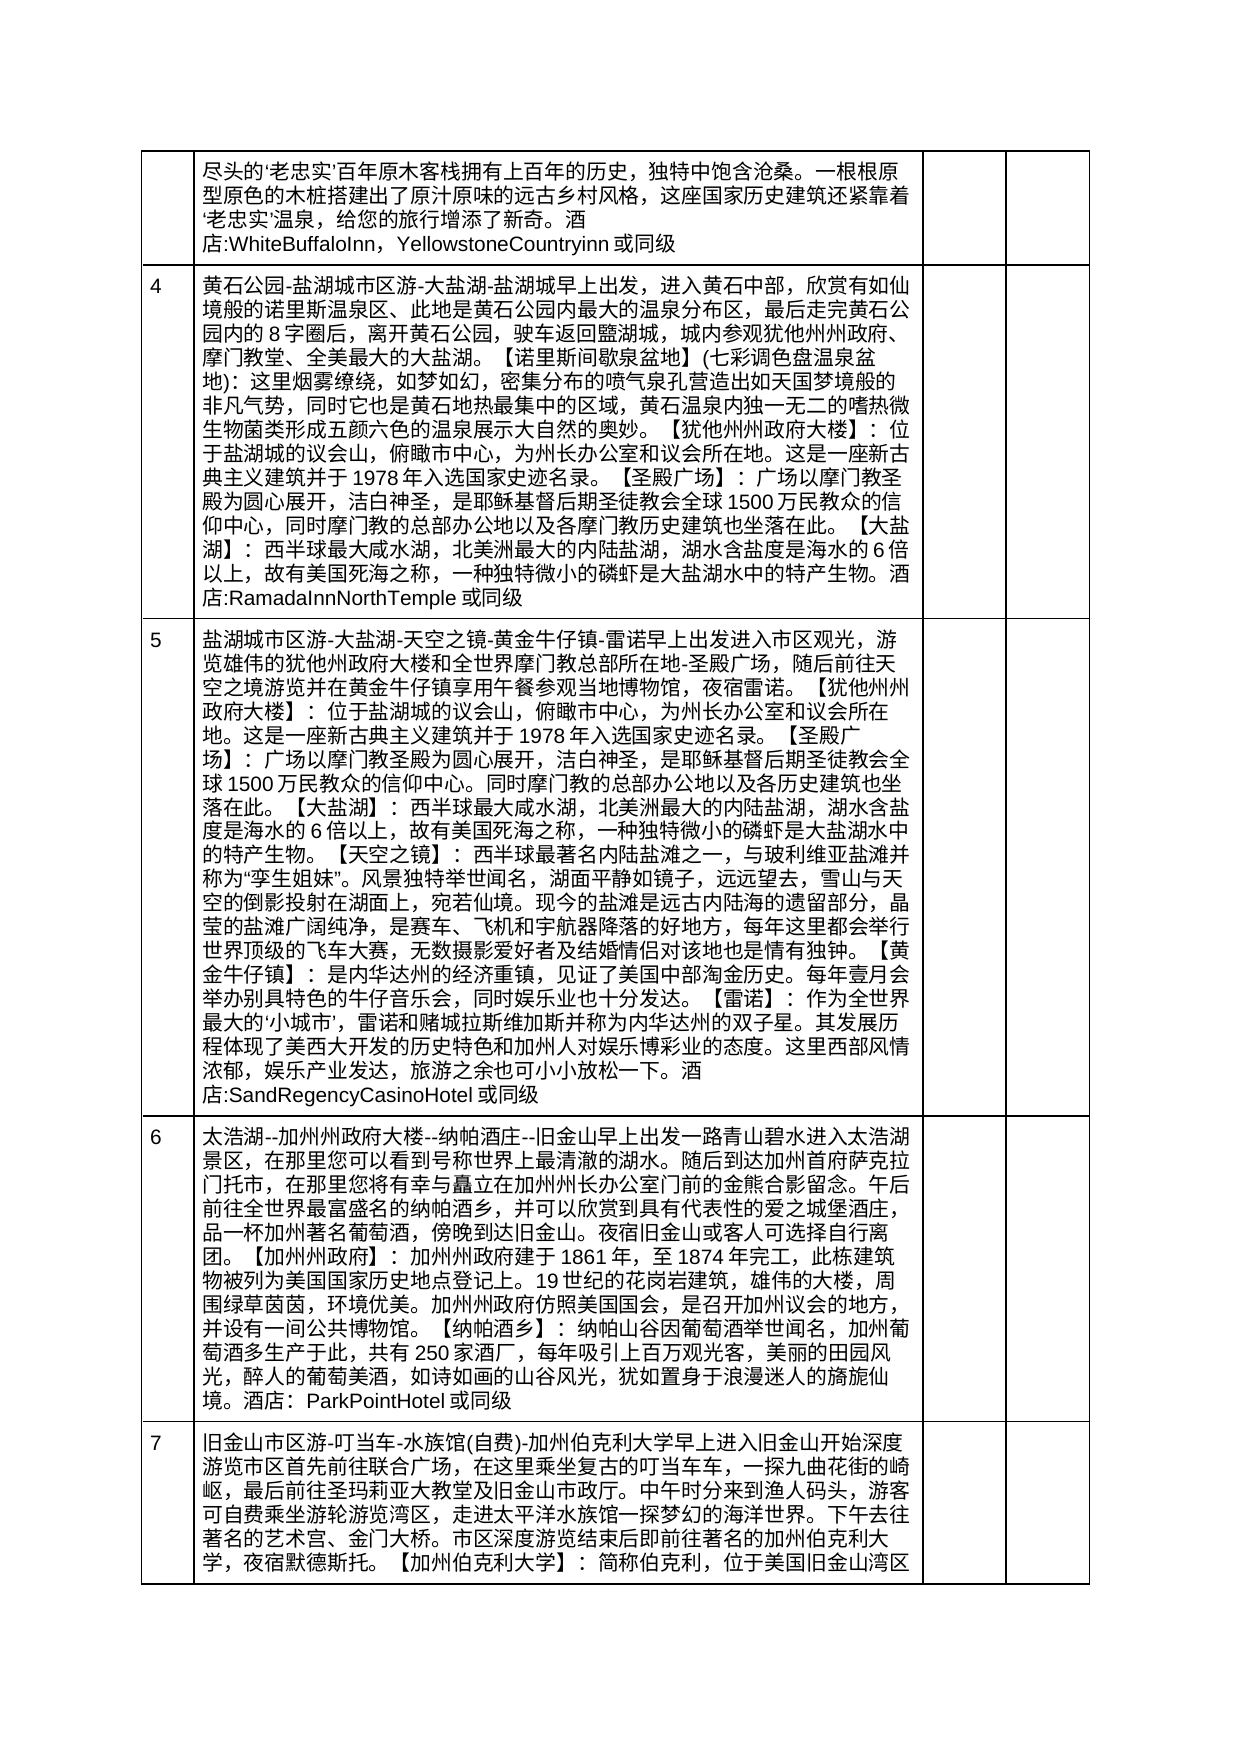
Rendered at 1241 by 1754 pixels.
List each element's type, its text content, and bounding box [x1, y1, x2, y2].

table_cell [1007, 619, 1089, 1115]
table_cell [924, 1117, 1005, 1421]
table_cell [1007, 1422, 1089, 1583]
table_cell 6 [142, 1116, 193, 1421]
table_cell 4 [142, 265, 193, 618]
table_cell 5 [142, 619, 193, 1115]
table_cell [924, 152, 1005, 264]
table_cell [1007, 266, 1089, 618]
table_cell [1007, 1117, 1089, 1421]
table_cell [195, 1422, 922, 1583]
table_cell 7 [142, 1422, 193, 1583]
table_cell 太浩湖--加州州政府大楼--纳帕酒庄--旧金山早上出发一路青山碧水进入太浩湖景区，在那里您可以看到号称世界上最清澈的湖水。随后到达加州首府萨克拉门托市，在那里您将有幸与矗立在加州州长办公室门前的金熊合影留念。午后前往全世界最富盛名的纳帕酒乡，并可以欣赏到具有代表性的爱之城堡酒庄，品一杯加州著名葡萄酒，傍晚到达旧金山。夜宿旧金山或客人可选择自行离团。【加州州政府】：加州州政府建于1861年，至1874年完工，此栋建筑物被列为美国国家历史地点登记上。19世纪的花岗岩建筑，雄伟的大楼，周围绿草茵茵，环境优美。加州州政府仿照美国国会，是召开加州议会的地方，并设有一间公共博物馆。【纳帕酒乡】：纳帕山谷因葡萄酒举世闻名，加州葡萄酒多生产于此，共有250家酒厂，每年吸引上百万观光客，美丽的田园风光，醉人的葡萄美酒，如诗如画的山谷风光，犹如置身于浪漫迷人的旖旎仙境。酒店：ParkPointHotel或同级 [195, 1117, 922, 1421]
table_cell [924, 266, 1005, 618]
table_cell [195, 152, 922, 264]
table_cell [924, 619, 1005, 1115]
table_cell 盐湖城市区游-大盐湖-天空之镜-黄金牛仔镇-雷诺早上出发进入市区观光，游览雄伟的犹他州政府大楼和全世界摩门教总部所在地-圣殿广场，随后前往天空之境游览并在黄金牛仔镇享用午餐参观当地博物馆，夜宿雷诺。【犹他州州政府大楼】：位于盐湖城的议会山，俯瞰市中心，为州长办公室和议会所在地。这是一座新古典主义建筑并于1978年入选国家史迹名录。【圣殿广场】：广场以摩门教圣殿为圆心展开，洁白神圣，是耶稣基督后期圣徒教会全球1500万民教众的信仰中心。同时摩门教的总部办公地以及各历史建筑也坐落在此。【大盐湖】：西半球最大咸水湖，北美洲最大的内陆盐湖，湖水含盐度是海水的6倍以上，故有美国死海之称，一种独特微小的磷虾是大盐湖水中的特产生物。【天空之镜】：西半球最著名内陆盐滩之一，与玻利维亚盐滩并称为“孪生姐妹”。风景独特举世闻名，湖面平静如镜子，远远望去，雪山与天空的倒影投射在湖面上，宛若仙境。现今的盐滩是远古内陆海的遗留部分，晶莹的盐滩广阔纯净，是赛车、飞机和宇航器降落的好地方，每年这里都会举行世界顶级的飞车大赛，无数摄影爱好者及结婚情侣对该地也是情有独钟。【黄金牛仔镇】：是内华达州的经济重镇，见证了美国中部淘金历史。每年壹月会举办别具特色的牛仔音乐会，同时娱乐业也十分发达。【雷诺】：作为全世界最大的‘小城市’，雷诺和赌城拉斯维加斯并称为内华达州的双子星。其发展历程体现了美西大开发的历史特色和加州人对娱乐博彩业的态度。这里西部风情浓郁，娱乐产业发达，旅游之余也可小小放松一下。酒店:SandRegencyCasinoHotel或同级 [195, 619, 922, 1115]
table_cell 黄石公园-盐湖城市区游-大盐湖-盐湖城早上出发，进入黄石中部，欣赏有如仙境般的诺里斯温泉区、此地是黄石公园内最大的温泉分布区，最后走完黄石公园内的8字圈后，离开黄石公园，驶车返回盬湖城，城内参观犹他州州政府、摩门教堂、全美最大的大盐湖。【诺里斯间歇泉盆地】(七彩调色盘温泉盆地)：这里烟雾缭绕，如梦如幻，密集分布的喷气泉孔营造出如天国梦境般的非凡气势，同时它也是黄石地热最集中的区域，黄石温泉内独一无二的嗜热微生物菌类形成五颜六色的温泉展示大自然的奥妙。【犹他州州政府大楼】：位于盐湖城的议会山，俯瞰市中心，为州长办公室和议会所在地。这是一座新古典主义建筑并于1978年入选国家史迹名录。【圣殿广场】：广场以摩门教圣殿为圆心展开，洁白神圣，是耶稣基督后期圣徒教会全球1500万民教众的信仰中心，同时摩门教的总部办公地以及各摩门教历史建筑也坐落在此。【大盐湖】：西半球最大咸水湖，北美洲最大的内陆盐湖，湖水含盐度是海水的6倍以上，故有美国死海之称，一种独特微小的磷虾是大盐湖水中的特产生物。酒店:RamadaInnNorthTemple或同级 [195, 266, 922, 618]
table_cell [924, 1422, 1005, 1583]
table_cell 3 [142, 152, 193, 264]
table_cell [1007, 152, 1089, 264]
